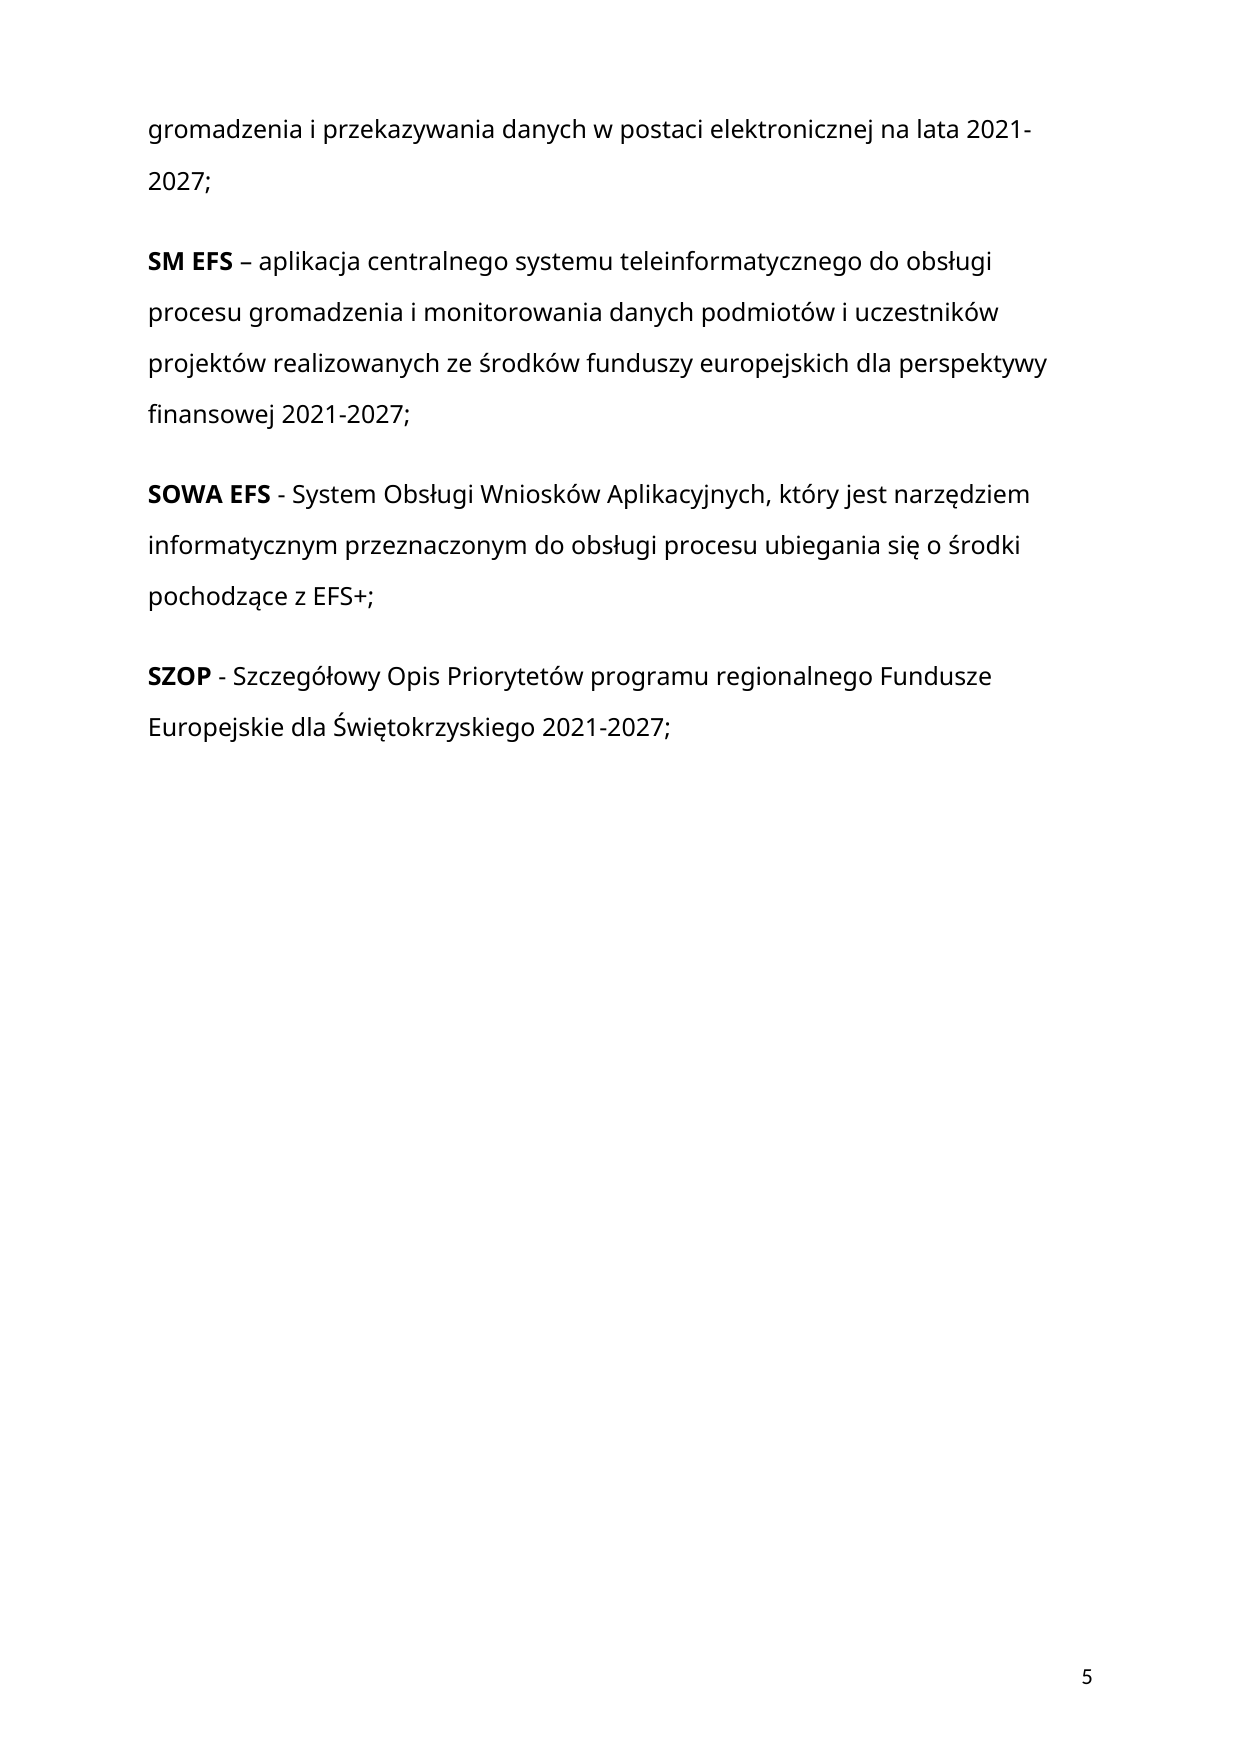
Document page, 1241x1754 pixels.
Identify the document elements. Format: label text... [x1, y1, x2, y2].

text SZOP - Szczegółowy Opis Priorytetów programu regionalnego Fundusze Europejskie dla Świętokrzyskiego 2021-2027; [148, 659, 1092, 744]
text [148, 112, 1092, 197]
text SM EFS – aplikacja centralnego systemu teleinformatycznego do obsługi procesu gromadzenia i monitorowania danych podmiotów i uczestników projektów realizowanych ze środków funduszy europejskich dla perspektywy finansowej 2021-2027; [148, 243, 1092, 431]
text SOWA EFS - System Obsługi Wniosków Aplikacyjnych, który jest narzędziem informatycznym przeznaczonym do obsługi procesu ubiegania się o środki pochodzące z EFS+; [148, 477, 1092, 613]
